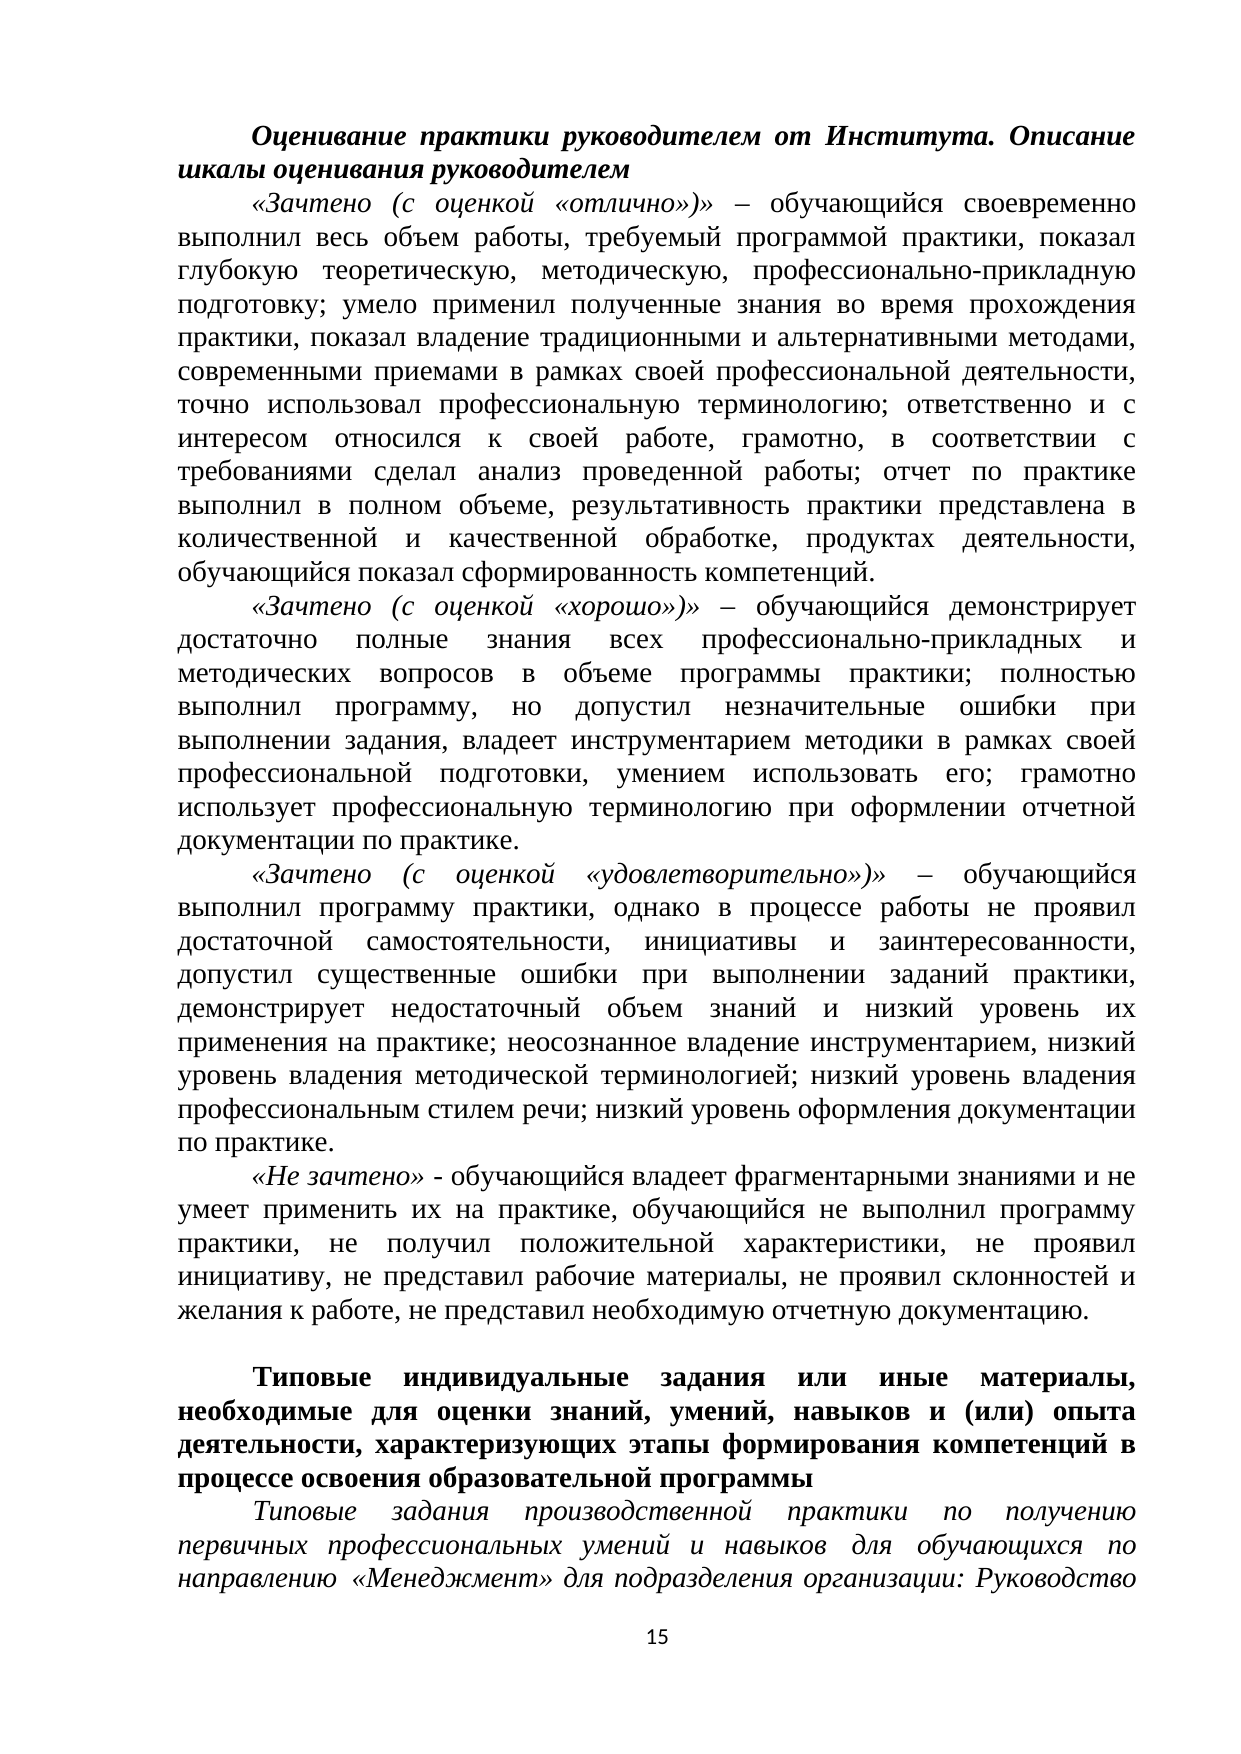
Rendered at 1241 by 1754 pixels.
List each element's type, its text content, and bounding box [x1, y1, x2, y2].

text Оценивание практики руководителем от Института. Описание шкалы оценивания руководителем [177, 118, 1137, 185]
text «Зачтено (с оценкой «отлично»)» – обучающийся своевременно выполнил весь объем работы, требуемый программой практики, показал глубокую теоретическую, методическую, профессионально-прикладную подготовку; умело применил полученные знания во время прохождения практики, показал владение традиционными и альтернативными методами, современными приемами в рамках своей профессиональной деятельности, точно использовал профессиональную терминологию; ответственно и с интересом относился к своей работе, грамотно, в соответствии с требованиями сделал анализ проведенной работы; отчет по практике выполнил в полном объеме, результативность практики представлена в количественной и качественной обработке, продуктах деятельности, обучающийся показал сформированность компетенций. [177, 185, 1137, 588]
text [177, 1493, 1137, 1594]
text «Зачтено (с оценкой «хорошо»)» – обучающийся демонстрирует достаточно полные знания всех профессионально-прикладных и методических вопросов в объеме программы практики; полностью выполнил программу, но допустил незначительные ошибки при выполнении задания, владеет инструментарием методики в рамках своей профессиональной подготовки, умением использовать его; грамотно использует профессиональную терминологию при оформлении отчетной документации по практике. [177, 588, 1137, 856]
text «Не зачтено» - обучающийся владеет фрагментарными знаниями и не умеет применить их на практике, обучающийся не выполнил программу практики, не получил положительной характеристики, не проявил инициативу, не представил рабочие материалы, не проявил склонностей и желания к работе, не представил необходимую отчетную документацию. [177, 1158, 1137, 1326]
subtitle Типовые индивидуальные задания или иные материалы, необходимые для оценки знаний, умений, навыков и (или) опыта деятельности, характеризующих этапы формирования компетенций в процессе освоения образовательной программы [177, 1359, 1137, 1493]
text «Зачтено (с оценкой «удовлетворительно»)» – обучающийся выполнил программу практики, однако в процессе работы не проявил достаточной самостоятельности, инициативы и заинтересованности, допустил существенные ошибки при выполнении заданий практики, демонстрирует недостаточный объем знаний и низкий уровень их применения на практике; неосознанное владение инструментарием, низкий уровень владения методической терминологией; низкий уровень владения профессиональным стилем речи; низкий уровень оформления документации по практике. [177, 856, 1137, 1158]
